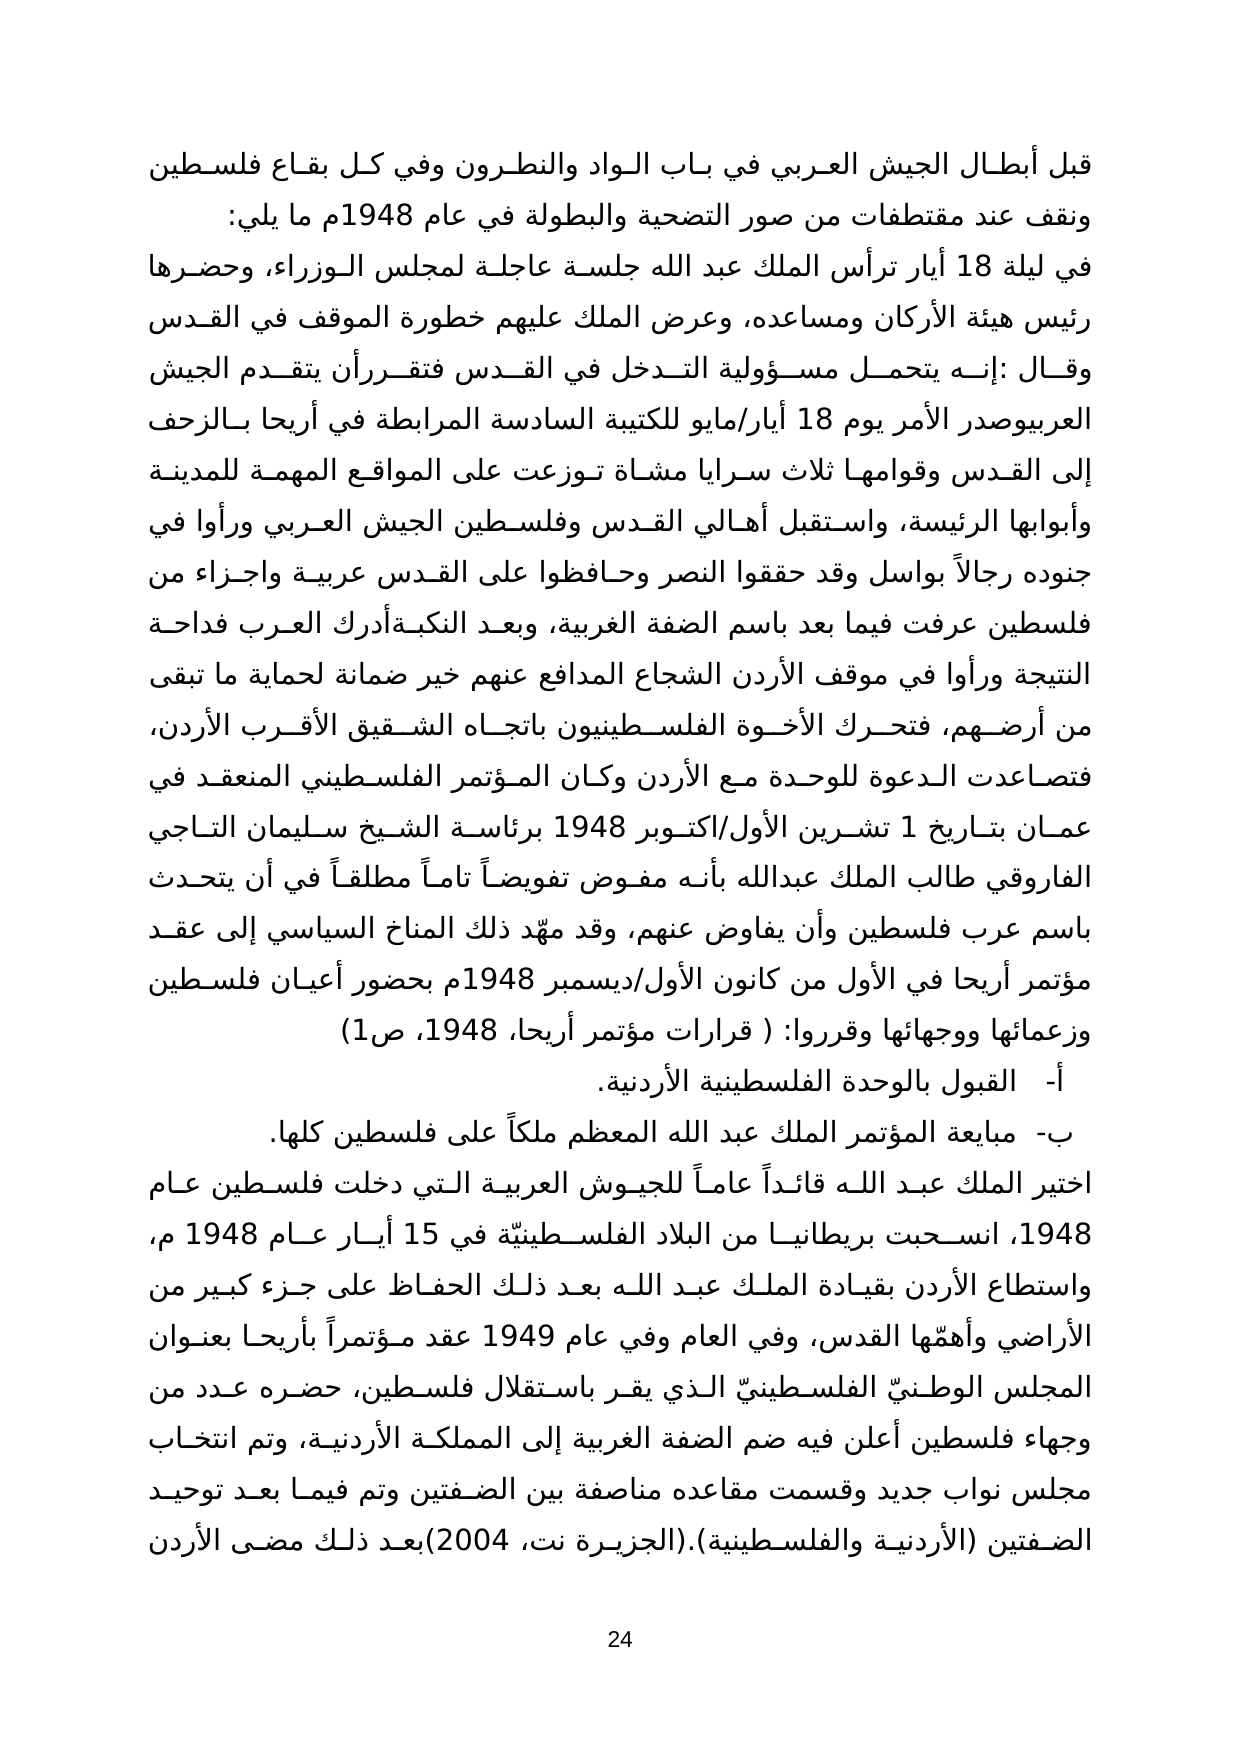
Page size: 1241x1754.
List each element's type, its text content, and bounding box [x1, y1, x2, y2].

text في ليلة 18 أيار ترأس الملك عبد الله جلسة عاجلة لمجلس الوزراء، وحضرها رئيس هيئة الأركان ومساعده، وعرض الملك عليهم خطورة الموقف في القدس وقال :إنه يتحمل مسؤولية التدخل في القدس فتقررأن يتقدم الجيش العربيوصدر الأمر يوم 18 أيار/مايو للكتيبة السادسة المرابطة في أريحا بالزحف إلى القدس وقوامها ثلاث سرايا مشاة توزعت على المواقع المهمة للمدينة وأبوابها الرئيسة، واستقبل أهالي القدس وفلسطين الجيش العربي ورأوا في جنوده رجالاً بواسل وقد حققوا النصر وحافظوا على القدس عربية واجزاء من فلسطين عرفت فيما بعد باسم الضفة الغربية، وبعد النكبةأدرك العرب فداحة النتيجة ورأوا في موقف الأردن الشجاع المدافع عنهم خير ضمانة لحماية ما تبقى من أرضهم، فتحرك الأخوة الفلسطينيون باتجاه الشقيق الأقرب الأردن، فتصاعدت الدعوة للوحدة مع الأردن وكان المؤتمر الفلسطيني المنعقد في عمان بتاريخ 1 تشرين الأول/اكتوبر 1948 برئاسة الشيخ سليمان التاجي الفاروقي طالب الملك عبدالله بأنه مفوض تفويضاً تاماً مطلقاً في أن يتحدث باسم عرب فلسطين وأن يفاوض عنهم، وقد مهّد ذلك المناخ السياسي إلى عقد مؤتمر أريحا في الأول من كانون الأول/ديسمبر 1948م بحضور أعيان فلسطين وزعمائها ووجهائها وقرروا: ( قرارات مؤتمر أريحا، 1948، ص1) [148, 249, 1092, 1048]
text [148, 148, 1092, 233]
list مبايعة المؤتمر الملك عبد الله المعظم ملكاً على فلسطين كلها. [148, 1116, 1055, 1149]
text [148, 1166, 1092, 1557]
list القبول بالوحدة الفلسطينية الأردنية. [148, 1064, 1055, 1098]
